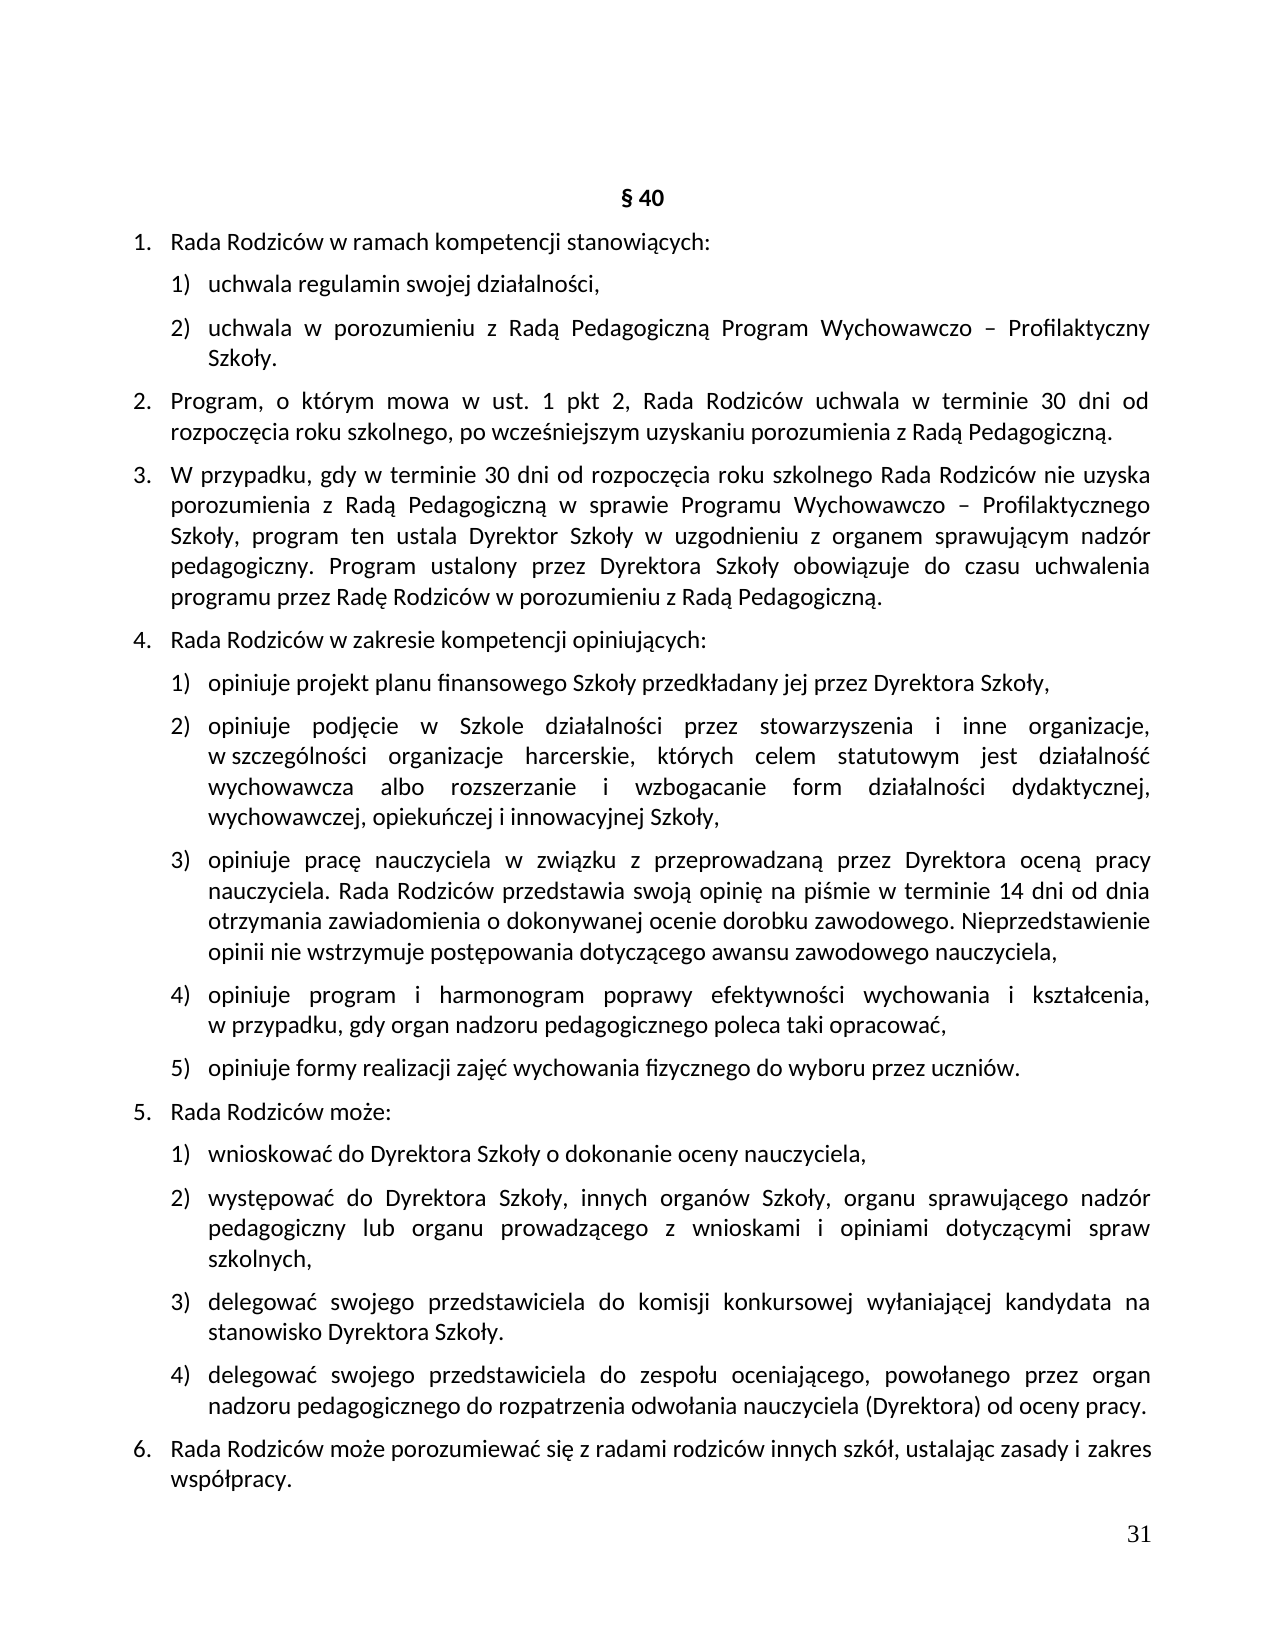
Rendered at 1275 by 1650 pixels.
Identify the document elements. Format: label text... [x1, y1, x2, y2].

list Rada Rodziców może: [133, 1096, 1152, 1126]
text § 40 [133, 183, 1152, 213]
list opiniuje podjęcie w Szkole działalności przez stowarzyszenia i inne organizacje, w szczególności organizacje harcerskie, których celem statutowym jest działalność wychowawcza albo rozszerzanie i wzbogacanie form działalności dydaktycznej, wychowawczej, opiekuńczej i innowacyjnej Szkoły, [170, 710, 1152, 832]
list Rada Rodziców może porozumiewać się z radami rodziców innych szkół, ustalając zasady i zakres współpracy. [133, 1433, 1152, 1494]
list W przypadku, gdy w terminie 30 dni od rozpoczęcia roku szkolnego Rada Rodziców nie uzyska porozumienia z Radą Pedagogiczną w sprawie Programu Wychowawczo – Profilaktycznego Szkoły, program ten ustala Dyrektor Szkoły w uzgodnieniu z organem sprawującym nadzór pedagogiczny. Program ustalony przez Dyrektora Szkoły obowiązuje do czasu uchwalenia programu przez Radę Rodziców w porozumieniu z Radą Pedagogiczną. [133, 459, 1152, 611]
list występować do Dyrektora Szkoły, innych organów Szkoły, organu sprawującego nadzór pedagogiczny lub organu prowadzącego z wnioskami i opiniami dotyczącymi spraw szkolnych, [170, 1182, 1152, 1273]
list opiniuje formy realizacji zajęć wychowania fizycznego do wyboru przez uczniów. [170, 1053, 1152, 1083]
list uchwala w porozumieniu z Radą Pedagogiczną Program Wychowawczo – Profilaktyczny Szkoły. [170, 312, 1152, 373]
list uchwala regulamin swojej działalności, [170, 269, 1152, 299]
list Rada Rodziców w zakresie kompetencji opiniujących: [133, 624, 1152, 654]
list Rada Rodziców w ramach kompetencji stanowiących: [133, 226, 1152, 256]
list delegować swojego przedstawiciela do zespołu oceniającego, powołanego przez organ nadzoru pedagogicznego do rozpatrzenia odwołania nauczyciela (Dyrektora) od oceny pracy. [170, 1359, 1152, 1420]
list opiniuje projekt planu finansowego Szkoły przedkładany jej przez Dyrektora Szkoły, [170, 667, 1152, 697]
list Program, o którym mowa w ust. 1 pkt 2, Rada Rodziców uchwala w terminie 30 dni od rozpoczęcia roku szkolnego, po wcześniejszym uzyskaniu porozumienia z Radą Pedagogiczną. [133, 385, 1152, 446]
list delegować swojego przedstawiciela do komisji konkursowej wyłaniającej kandydata na stanowisko Dyrektora Szkoły. [170, 1286, 1152, 1347]
list wnioskować do Dyrektora Szkoły o dokonanie oceny nauczyciela, [170, 1139, 1152, 1169]
list opiniuje pracę nauczyciela w związku z przeprowadzaną przez Dyrektora oceną pracy nauczyciela. Rada Rodziców przedstawia swoją opinię na piśmie w terminie 14 dni od dnia otrzymania zawiadomienia o dokonywanej ocenie dorobku zawodowego. Nieprzedstawienie opinii nie wstrzymuje postępowania dotyczącego awansu zawodowego nauczyciela, [170, 844, 1152, 967]
list opiniuje program i harmonogram poprawy efektywności wychowania i kształcenia, w przypadku, gdy organ nadzoru pedagogicznego poleca taki opracować, [170, 979, 1152, 1040]
